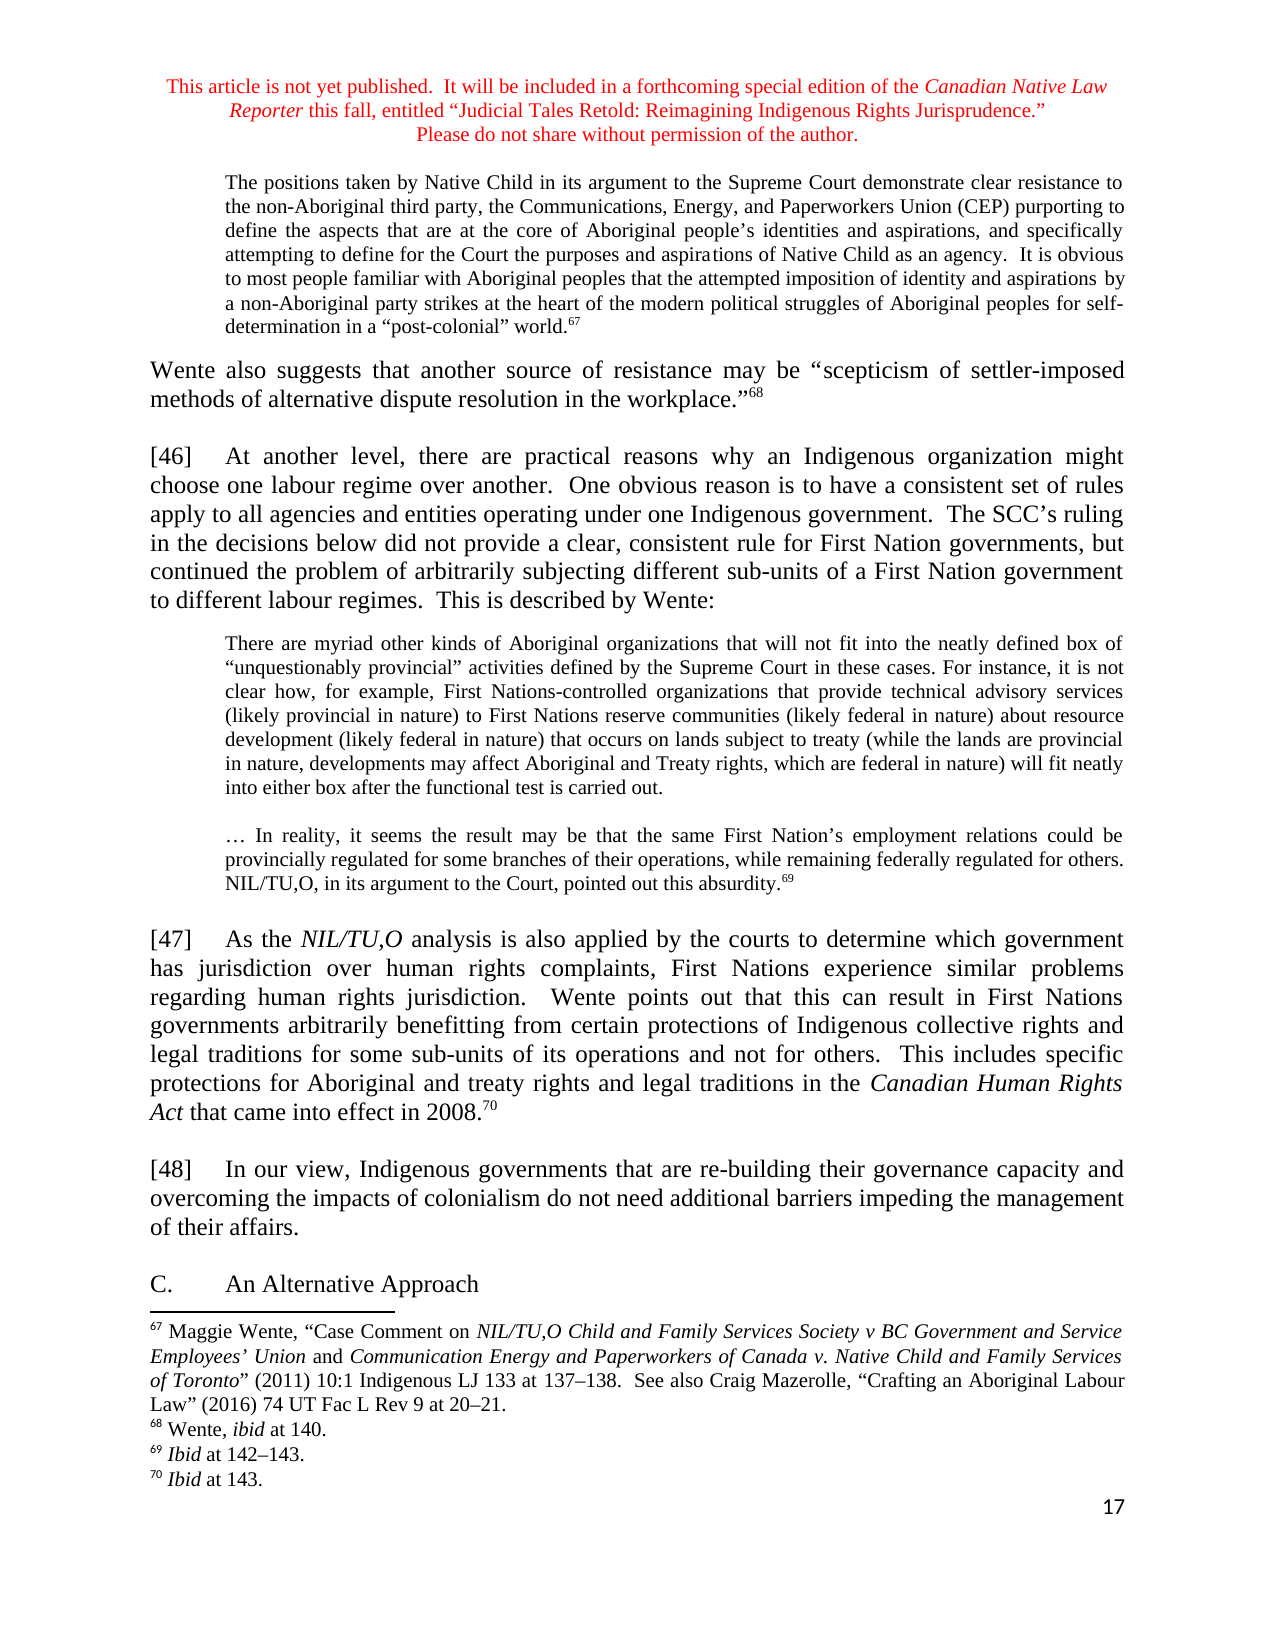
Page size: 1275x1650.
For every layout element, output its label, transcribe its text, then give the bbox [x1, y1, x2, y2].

subtitle C. An Alternative Approach [150, 1269, 1125, 1298]
list At another level, there are practical reasons why an Indigenous organization might choose one labour regime over another. One obvious reason is to have a consistent set of rules apply to all agencies and entities operating under one Indigenous government. The SCC’s ruling in the decisions below did not provide a clear, consistent rule for First Nation governments, but continued the problem of arbitrarily subjecting different sub-units of a First Nation government to different labour regimes. This is described by Wente: [150, 441, 1125, 614]
list In our view, Indigenous governments that are re-building their governance capacity and overcoming the impacts of colonialism do not need additional barriers impeding the management of their affairs. [150, 1154, 1125, 1240]
text There are myriad other kinds of Aboriginal organizations that will not fit into the neatly defined box of “unquestionably provincial” activities defined by the Supreme Court in these cases. For instance, it is not clear how, for example, First Nations-controlled organizations that provide technical advisory services (likely provincial in nature) to First Nations reserve communities (likely federal in nature) about resource development (likely federal in nature) that occurs on lands subject to treaty (while the lands are provincial in nature, developments may affect Aboriginal and Treaty rights, which are federal in nature) will fit neatly into either box after the functional test is carried out. [225, 631, 1125, 799]
list As the NIL/TU,O analysis is also applied by the courts to determine which government has jurisdiction over human rights complaints, First Nations experience similar problems regarding human rights jurisdiction. Wente points out that this can result in First Nations governments arbitrarily benefitting from certain protections of Indigenous collective rights and legal traditions for some sub-units of its operations and not for others. This includes specific protections for Aboriginal and treaty rights and legal traditions in the Canadian Human Rights Act that came into effect in 2008. [150, 924, 1125, 1125]
text The positions taken by Native Child in its argument to the Supreme Court demonstrate clear resistance to the non-Aboriginal third party, the Communications, Energy, and Paperworkers Union (CEP) purporting to define the aspects that are at the core of Aboriginal people’s identities and aspirations, and specifically attempting to define for the Court the purposes and aspirations of Native Child as an agency. It is obvious to most people familiar with Aboriginal peoples that the attempted imposition of identity and aspirations by a non-Aboriginal party strikes at the heart of the modern political struggles of Aboriginal peoples for self-determination in a “post-colonial” world. [225, 170, 1125, 338]
text Wente also suggests that another source of resistance may be “scepticism of settler-imposed methods of alternative dispute resolution in the workplace.” [150, 355, 1125, 413]
text … In reality, it seems the result may be that the same First Nation’s employment relations could be provincially regulated for some branches of their operations, while remaining federally regulated for others. NIL/TU,O, in its argument to the Court, pointed out this absurdity. [225, 823, 1125, 895]
